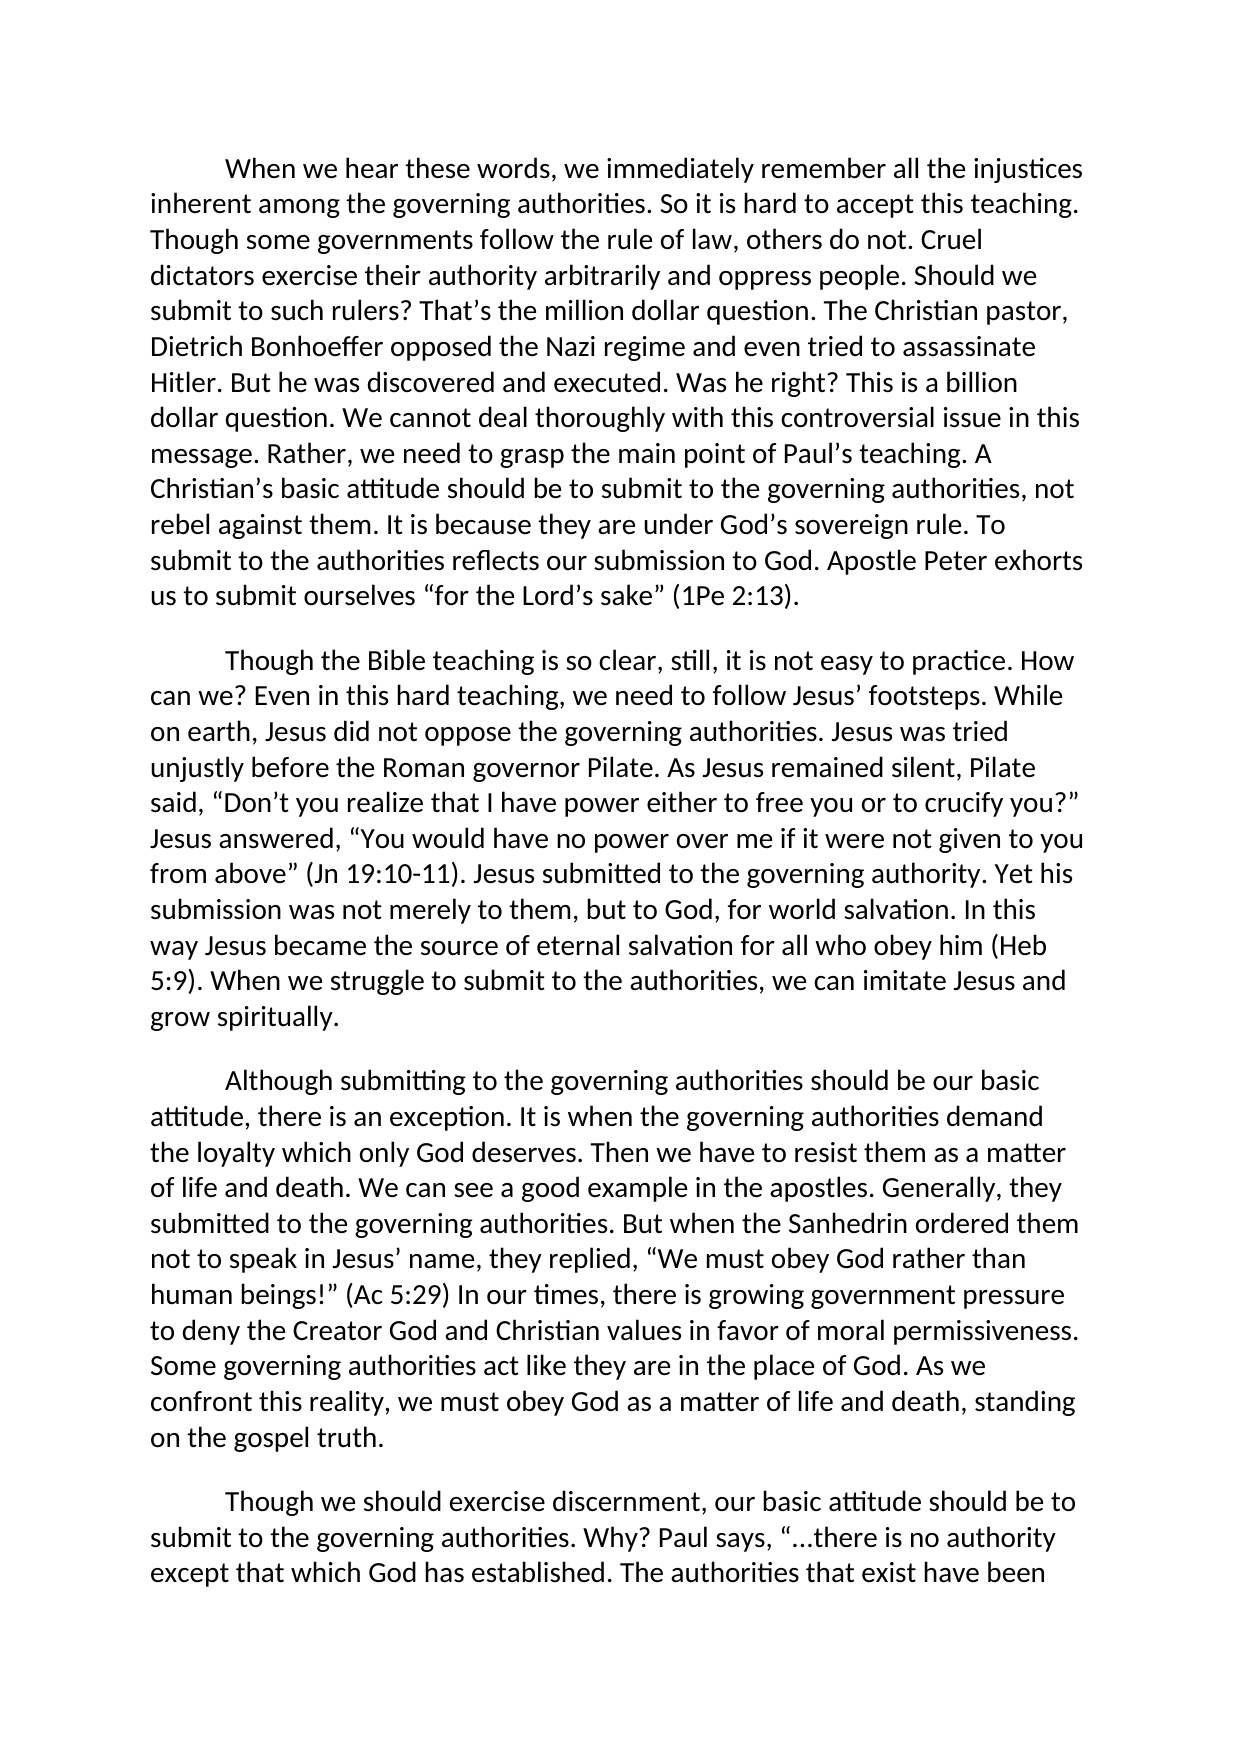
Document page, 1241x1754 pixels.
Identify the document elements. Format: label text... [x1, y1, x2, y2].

text Although submitting to the governing authorities should be our basic attitude, there is an exception. It is when the governing authorities demand the loyalty which only God deserves. Then we have to resist them as a matter of life and death. We can see a good example in the apostles. Generally, they submitted to the governing authorities. But when the Sanhedrin ordered them not to speak in Jesus’ name, they replied, “We must obey God rather than human beings!” (Ac 5:29) In our times, there is growing government pressure to deny the Creator God and Christian values in favor of moral permissiveness. Some governing authorities act like they are in the place of God. As we confront this reality, we must obey God as a matter of life and death, standing on the gospel truth. [150, 1062, 1090, 1454]
text Though the Bible teaching is so clear, still, it is not easy to practice. How can we? Even in this hard teaching, we need to follow Jesus’ footsteps. While on earth, Jesus did not oppose the governing authorities. Jesus was tried unjustly before the Roman governor Pilate. As Jesus remained silent, Pilate said, “Don’t you realize that I have power either to free you or to crucify you?” Jesus answered, “You would have no power over me if it were not given to you from above” (Jn 19:10-11). Jesus submitted to the governing authority. Yet his submission was not merely to them, but to God, for world salvation. In this way Jesus became the source of eternal salvation for all who obey him (Heb 5:9). When we struggle to submit to the authorities, we can imitate Jesus and grow spiritually. [150, 642, 1090, 1034]
text When we hear these words, we immediately remember all the injustices inherent among the governing authorities. So it is hard to accept this teaching. Though some governments follow the rule of law, others do not. Cruel dictators exercise their authority arbitrarily and oppress people. Should we submit to such rulers? That’s the million dollar question. The Christian pastor, Dietrich Bonhoeffer opposed the Nazi regime and even tried to assassinate Hitler. But he was discovered and executed. Was he right? This is a billion dollar question. We cannot deal thoroughly with this controversial issue in this message. Rather, we need to grasp the main point of Paul’s teaching. A Christian’s basic attitude should be to submit to the governing authorities, not rebel against them. It is because they are under God’s sovereign rule. To submit to the authorities reflects our submission to God. Apostle Peter exhorts us to submit ourselves “for the Lord’s sake” (1Pe 2:13). [150, 150, 1090, 613]
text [150, 1483, 1090, 1590]
